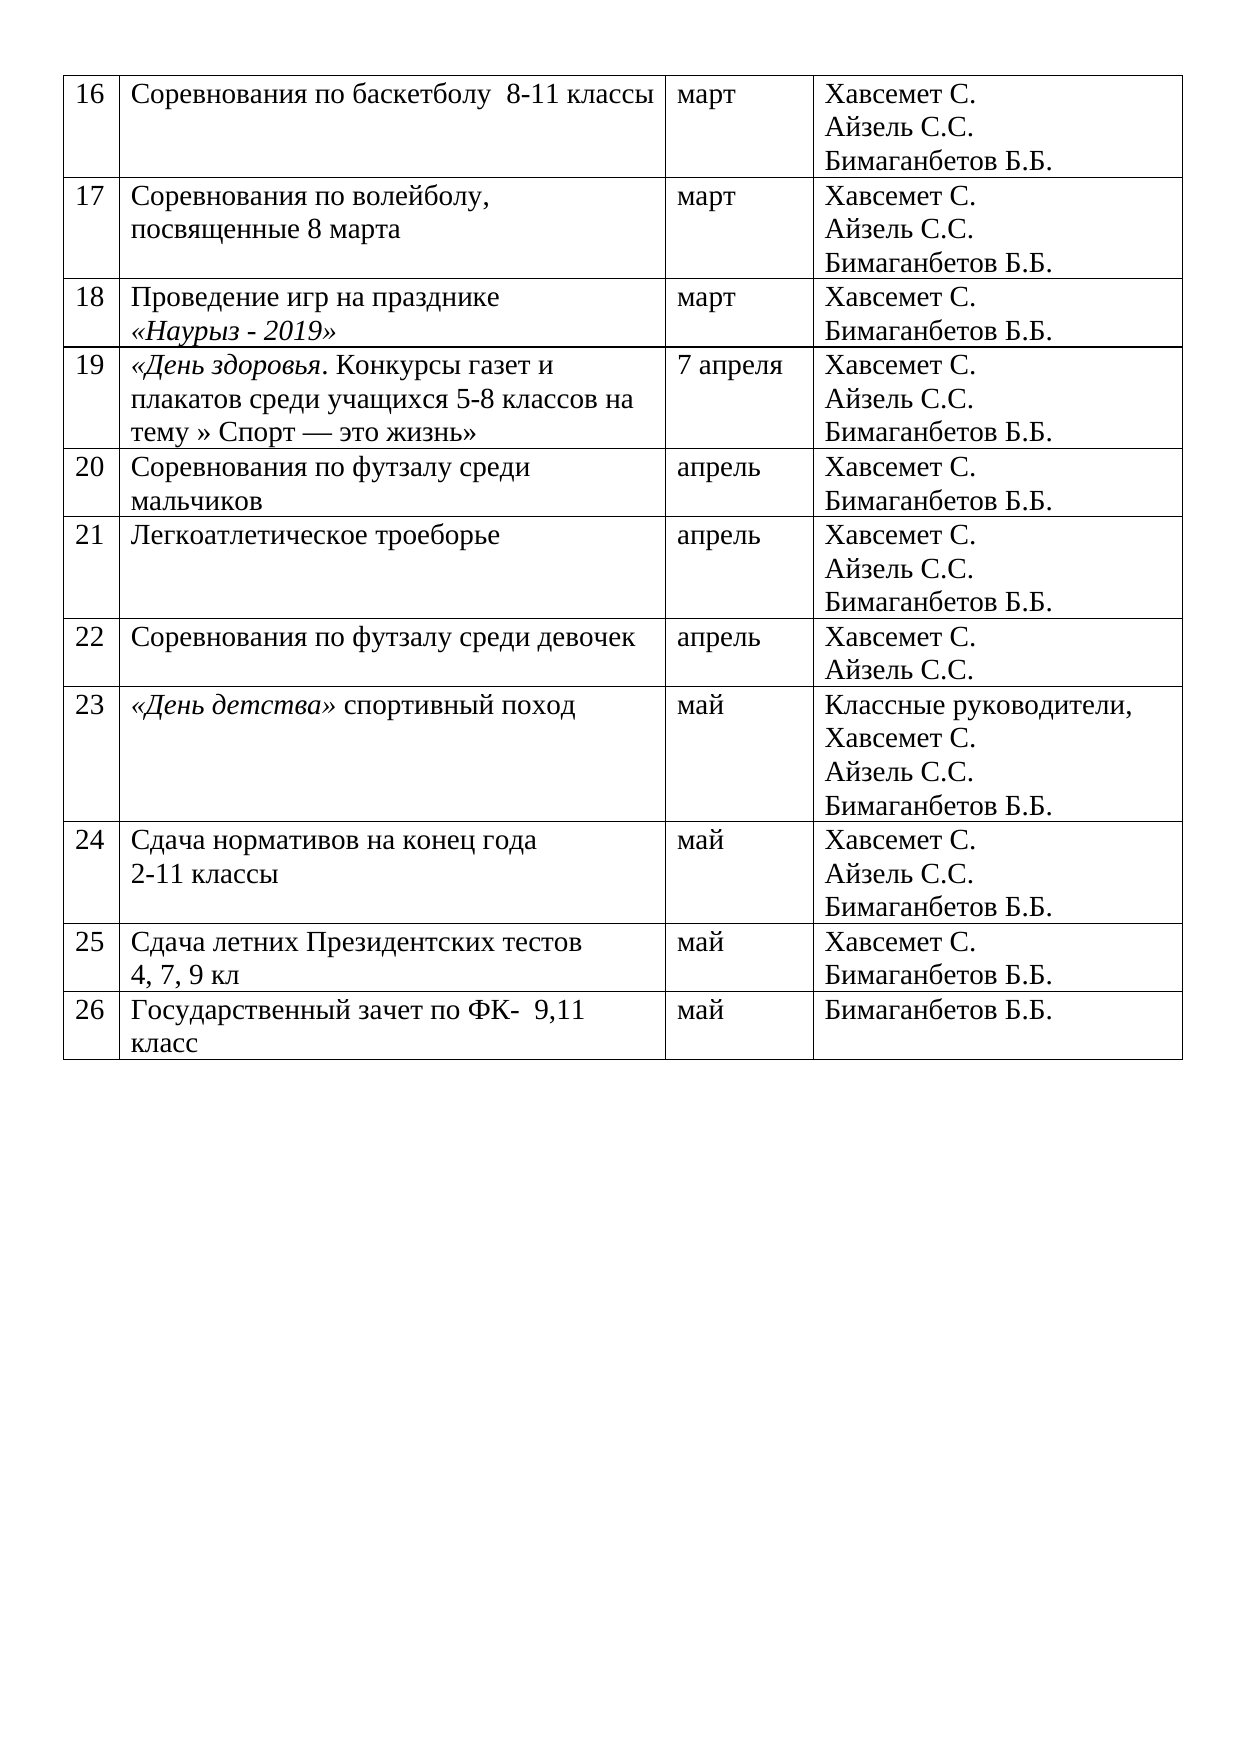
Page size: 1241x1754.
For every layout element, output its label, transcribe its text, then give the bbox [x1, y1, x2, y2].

table_cell Хавсемет С. Айзель С.С. Бимаганбетов Б.Б. [814, 76, 1182, 177]
table_cell Хавсемет С. Айзель С.С. [814, 619, 1182, 686]
table_cell 20 [64, 449, 119, 516]
table_cell Бимаганбетов Б.Б. [814, 992, 1182, 1059]
table_cell 18 [64, 279, 119, 346]
table_cell Проведение игр на празднике «Наурыз - 2019» [120, 279, 665, 346]
table_cell 23 [64, 687, 119, 821]
table_cell Сдача нормативов на конец года 2-11 классы [120, 822, 665, 923]
table_cell Соревнования по футзалу среди мальчиков [120, 449, 665, 516]
table_cell май [666, 687, 813, 821]
table_cell 19 [64, 348, 119, 448]
table_cell Хавсемет С. Айзель С.С. Бимаганбетов Б.Б. [814, 178, 1182, 278]
table_cell Хавсемет С. Айзель С.С. Бимаганбетов Б.Б. [814, 517, 1182, 618]
table_cell май [666, 992, 813, 1059]
table_cell Хавсемет С. Бимаганбетов Б.Б. [814, 449, 1182, 516]
table_cell апрель [666, 619, 813, 686]
table_cell Сдача летних Президентских тестов 4, 7, 9 кл [120, 924, 665, 991]
table_cell 21 [64, 517, 119, 618]
table_cell Классные руководители, Хавсемет С. Айзель С.С. Бимаганбетов Б.Б. [814, 687, 1182, 821]
table_cell Хавсемет С. Айзель С.С. Бимаганбетов Б.Б. [814, 348, 1182, 448]
table_cell 26 [64, 992, 119, 1059]
table_cell Хавсемет С. Бимаганбетов Б.Б. [814, 279, 1182, 346]
table_cell Соревнования по футзалу среди девочек [120, 619, 665, 686]
table_cell Хавсемет С. Айзель С.С. Бимаганбетов Б.Б. [814, 822, 1182, 923]
table_cell март [666, 178, 813, 278]
table_cell май [666, 822, 813, 923]
table_cell Государственный зачет по ФК- 9,11 класс [120, 992, 665, 1059]
table_cell апрель [666, 449, 813, 516]
table_cell 25 [64, 924, 119, 991]
table_cell 24 [64, 822, 119, 923]
table_cell апрель [666, 517, 813, 618]
table_cell 7 апреля [666, 348, 813, 448]
table_cell март [666, 279, 813, 346]
table_cell Соревнования по волейболу, посвященные 8 марта [120, 178, 665, 278]
table_cell Соревнования по баскетболу 8-11 классы [120, 76, 665, 177]
table_cell «День здоровья. Конкурсы газет и плакатов среди учащихся 5-8 классов на тему » Спорт — это жизнь» [120, 348, 665, 448]
table_cell Легкоатлетическое троеборье [120, 517, 665, 618]
table_cell 16 [64, 76, 119, 177]
table_cell март [666, 76, 813, 177]
table_cell Хавсемет С. Бимаганбетов Б.Б. [814, 924, 1182, 991]
table_cell 22 [64, 619, 119, 686]
table_cell 17 [64, 178, 119, 278]
table_cell «День детства» спортивный поход [120, 687, 665, 821]
table_cell май [666, 924, 813, 991]
